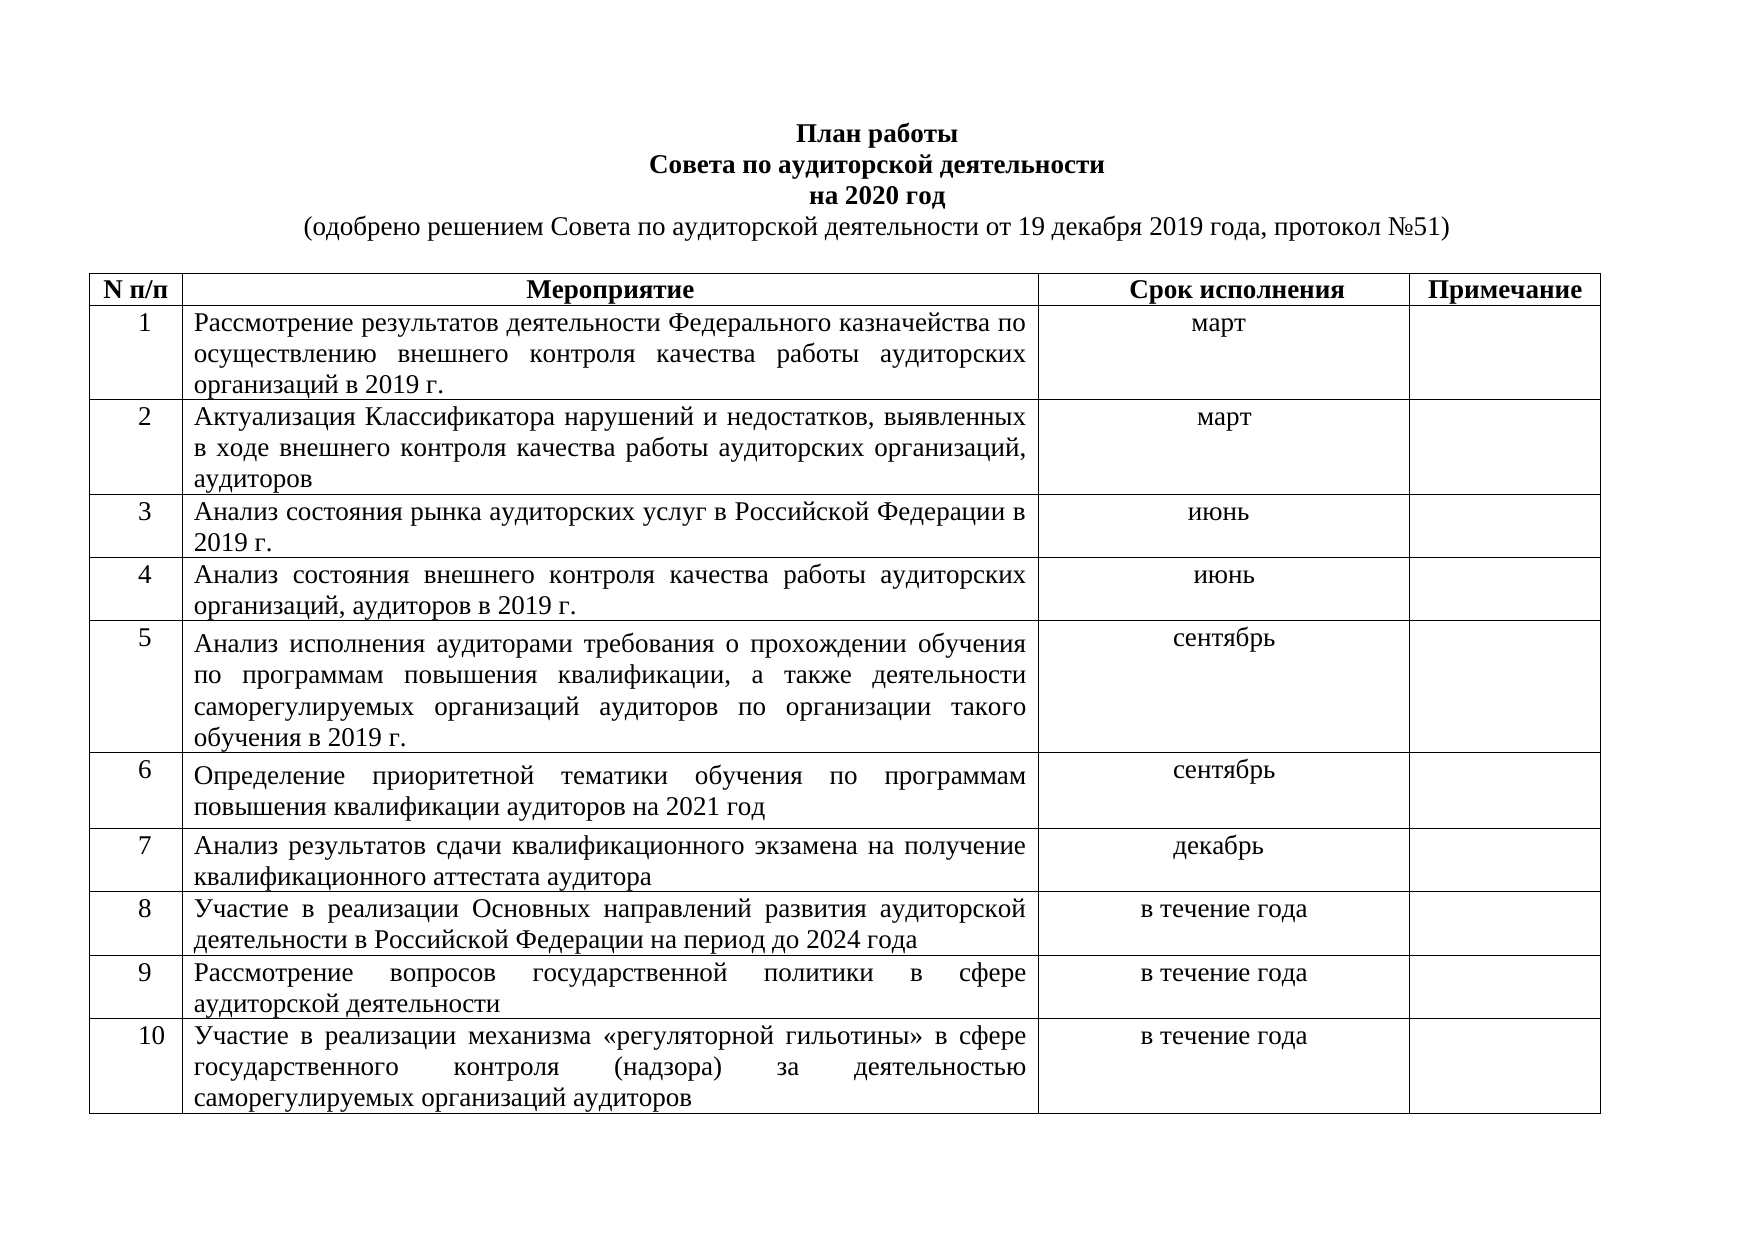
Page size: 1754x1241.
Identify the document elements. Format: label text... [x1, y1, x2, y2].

table_cell [90, 306, 182, 399]
table_cell [90, 956, 182, 1018]
table_cell [1410, 829, 1600, 891]
table_cell июнь [1039, 558, 1409, 620]
table_cell [90, 892, 182, 954]
table_cell Определение приоритетной тематики обучения по программам повышения квалификации аудиторов на 2021 год [183, 753, 1038, 828]
table_cell [90, 558, 182, 620]
table_header Срок исполнения [1039, 274, 1409, 304]
table_cell Рассмотрение результатов деятельности Федерального казначейства по осуществлению внешнего контроля качества работы аудиторских организаций в 2019 г. [183, 306, 1038, 399]
table_cell [90, 753, 182, 828]
table_cell [1410, 753, 1600, 828]
table_cell [1410, 495, 1600, 557]
table_cell Участие в реализации механизма «регуляторной гильотины» в сфере государственного контроля (надзора) за деятельностью саморегулируемых организаций аудиторов [183, 1019, 1038, 1112]
table_header N п/п [90, 274, 182, 304]
table_cell июнь [1039, 495, 1409, 557]
table_cell [1410, 306, 1600, 399]
table_cell [90, 495, 182, 557]
table_cell [90, 1019, 182, 1112]
table_cell Участие в реализации Основных направлений развития аудиторской деятельности в Российской Федерации на период до 2024 года [183, 892, 1038, 954]
table_cell [1410, 558, 1600, 620]
table_cell [1410, 400, 1600, 493]
table_cell Анализ результатов сдачи квалификационного экзамена на получение квалификационного аттестата аудитора [183, 829, 1038, 891]
table_cell [90, 621, 182, 752]
text План работы [89, 117, 1665, 148]
table_header Примечание [1410, 274, 1600, 304]
table_cell [1410, 621, 1600, 752]
table_cell март [1039, 400, 1409, 493]
table_cell в течение года [1039, 892, 1409, 954]
table_cell [1410, 956, 1600, 1018]
text на 2020 год [89, 179, 1665, 210]
table_cell в течение года [1039, 1019, 1409, 1112]
table_cell [1410, 892, 1600, 954]
text (одобрено решением Совета по аудиторской деятельности от 19 декабря 2019 года, протокол №51) [89, 210, 1665, 241]
table_cell сентябрь [1039, 621, 1409, 752]
table_cell [1410, 1019, 1600, 1112]
table_header Мероприятие [183, 274, 1038, 304]
table_cell сентябрь [1039, 753, 1409, 828]
table_cell март [1039, 306, 1409, 399]
text Совета по аудиторской деятельности [89, 148, 1665, 179]
table_cell Анализ состояния внешнего контроля качества работы аудиторских организаций, аудиторов в 2019 г. [183, 558, 1038, 620]
table_cell [90, 829, 182, 891]
table_cell в течение года [1039, 956, 1409, 1018]
table_cell Анализ исполнения аудиторами требования о прохождении обучения по программам повышения квалификации, а также деятельности саморегулируемых организаций аудиторов по организации такого обучения в 2019 г. [183, 621, 1038, 752]
table_cell Анализ состояния рынка аудиторских услуг в Российской Федерации в 2019 г. [183, 495, 1038, 557]
table_cell декабрь [1039, 829, 1409, 891]
table_cell Рассмотрение вопросов государственной политики в сфере аудиторской деятельности [183, 956, 1038, 1018]
table_cell [90, 400, 182, 493]
table_cell Актуализация Классификатора нарушений и недостатков, выявленных в ходе внешнего контроля качества работы аудиторских организаций, аудиторов [183, 400, 1038, 493]
